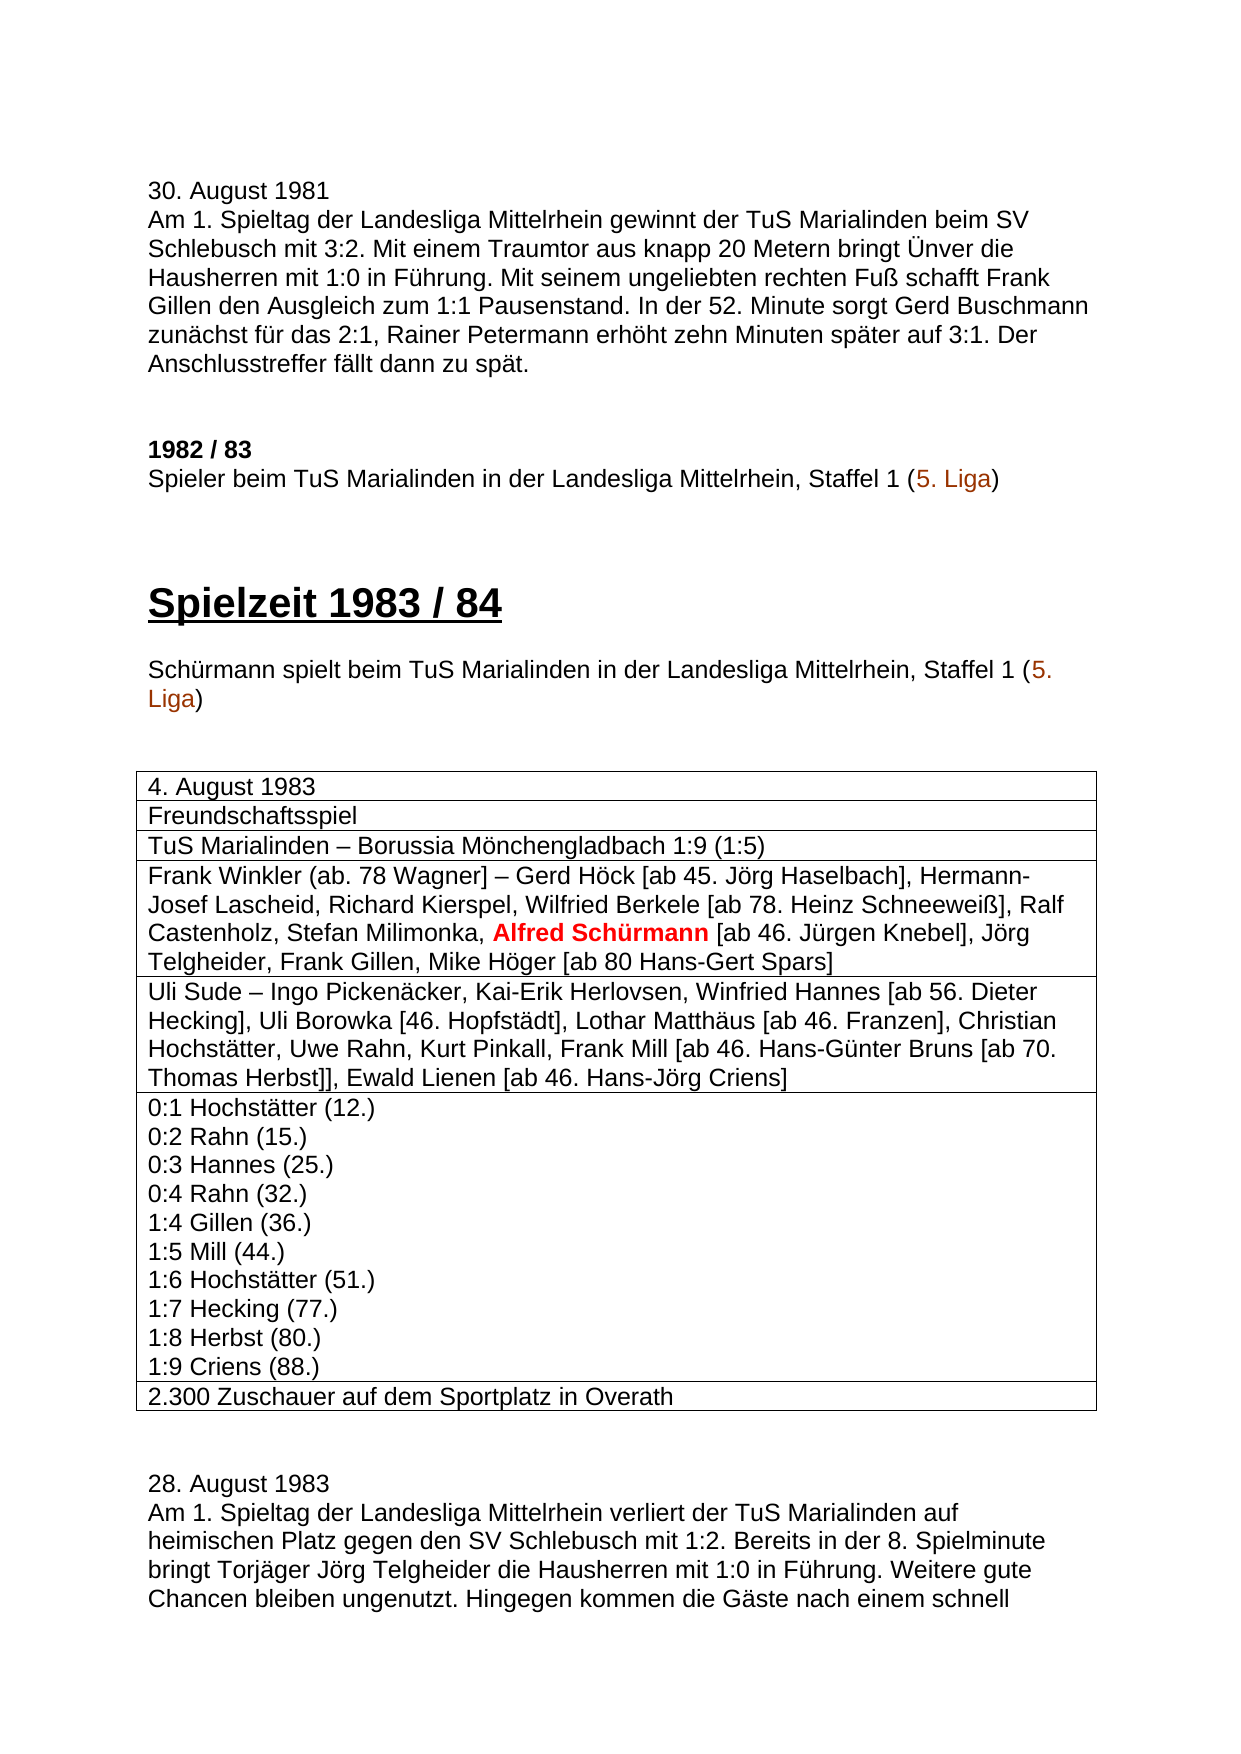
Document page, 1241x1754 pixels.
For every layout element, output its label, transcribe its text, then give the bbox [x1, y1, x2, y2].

table_cell TuS Marialinden – Borussia Mönchengladbach 1:9 (1:5) [137, 831, 1096, 860]
text Spieler beim TuS Marialinden in der Landesliga Mittelrhein, Staffel 1 (5. Liga) [148, 464, 1093, 493]
table_header 4. August 1983 [137, 772, 1096, 800]
text Spielzeit 1983 / 84 [148, 579, 1093, 627]
table_cell Frank Winkler (ab. 78 Wagner] – Gerd Höck [ab 45. Jörg Haselbach], Hermann-Josef Lascheid, Richard Kierspel, Wilfried Berkele [ab 78. Heinz Schneeweiß], Ralf Castenholz, Stefan Milimonka, Alfred Schürmann [ab 46. Jürgen Knebel], Jörg Telgheider, Frank Gillen, Mike Höger [ab 80 Hans-Gert Spars] [137, 861, 1096, 976]
table_cell Uli Sude – Ingo Pickenäcker, Kai-Erik Herlovsen, Winfried Hannes [ab 56. Dieter Hecking], Uli Borowka [46. Hopfstädt], Lothar Matthäus [ab 46. Franzen], Christian Hochstätter, Uwe Rahn, Kurt Pinkall, Frank Mill [ab 46. Hans-Günter Bruns [ab 70. Thomas Herbst]], Ewald Lienen [ab 46. Hans-Jörg Criens] [137, 977, 1096, 1092]
table_cell 0:1 Hochstätter (12.) 0:2 Rahn (15.) 0:3 Hannes (25.) 0:4 Rahn (32.) 1:4 Gillen (36.) 1:5 Mill (44.) 1:6 Hochstätter (51.) 1:7 Hecking (77.) 1:8 Herbst (80.) 1:9 Criens (88.) [137, 1093, 1096, 1381]
text Am 1. Spieltag der Landesliga Mittelrhein gewinnt der TuS Marialinden beim SV Schlebusch mit 3:2. Mit einem Traumtor aus knapp 20 Metern bringt Ünver die Hausherren mit 1:0 in Führung. Mit seinem ungeliebten rechten Fuß schafft Frank Gillen den Ausgleich zum 1:1 Pausenstand. In der 52. Minute sorgt Gerd Buschmann zunächst für das 2:1, Rainer Petermann erhöht zehn Minuten später auf 3:1. Der Anschlusstreffer fällt dann zu spät. [148, 205, 1093, 378]
text 30. August 1981 [148, 176, 1093, 205]
text 1982 / 83 [148, 435, 1093, 464]
table_cell Freundschaftsspiel [137, 801, 1096, 830]
text Schürmann spielt beim TuS Marialinden in der Landesliga Mittelrhein, Staffel 1 (5. Liga) [148, 656, 1093, 713]
table_cell 2.300 Zuschauer auf dem Sportplatz in Overath [137, 1382, 1096, 1410]
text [148, 1498, 1093, 1613]
text 28. August 1983 [148, 1469, 1093, 1498]
